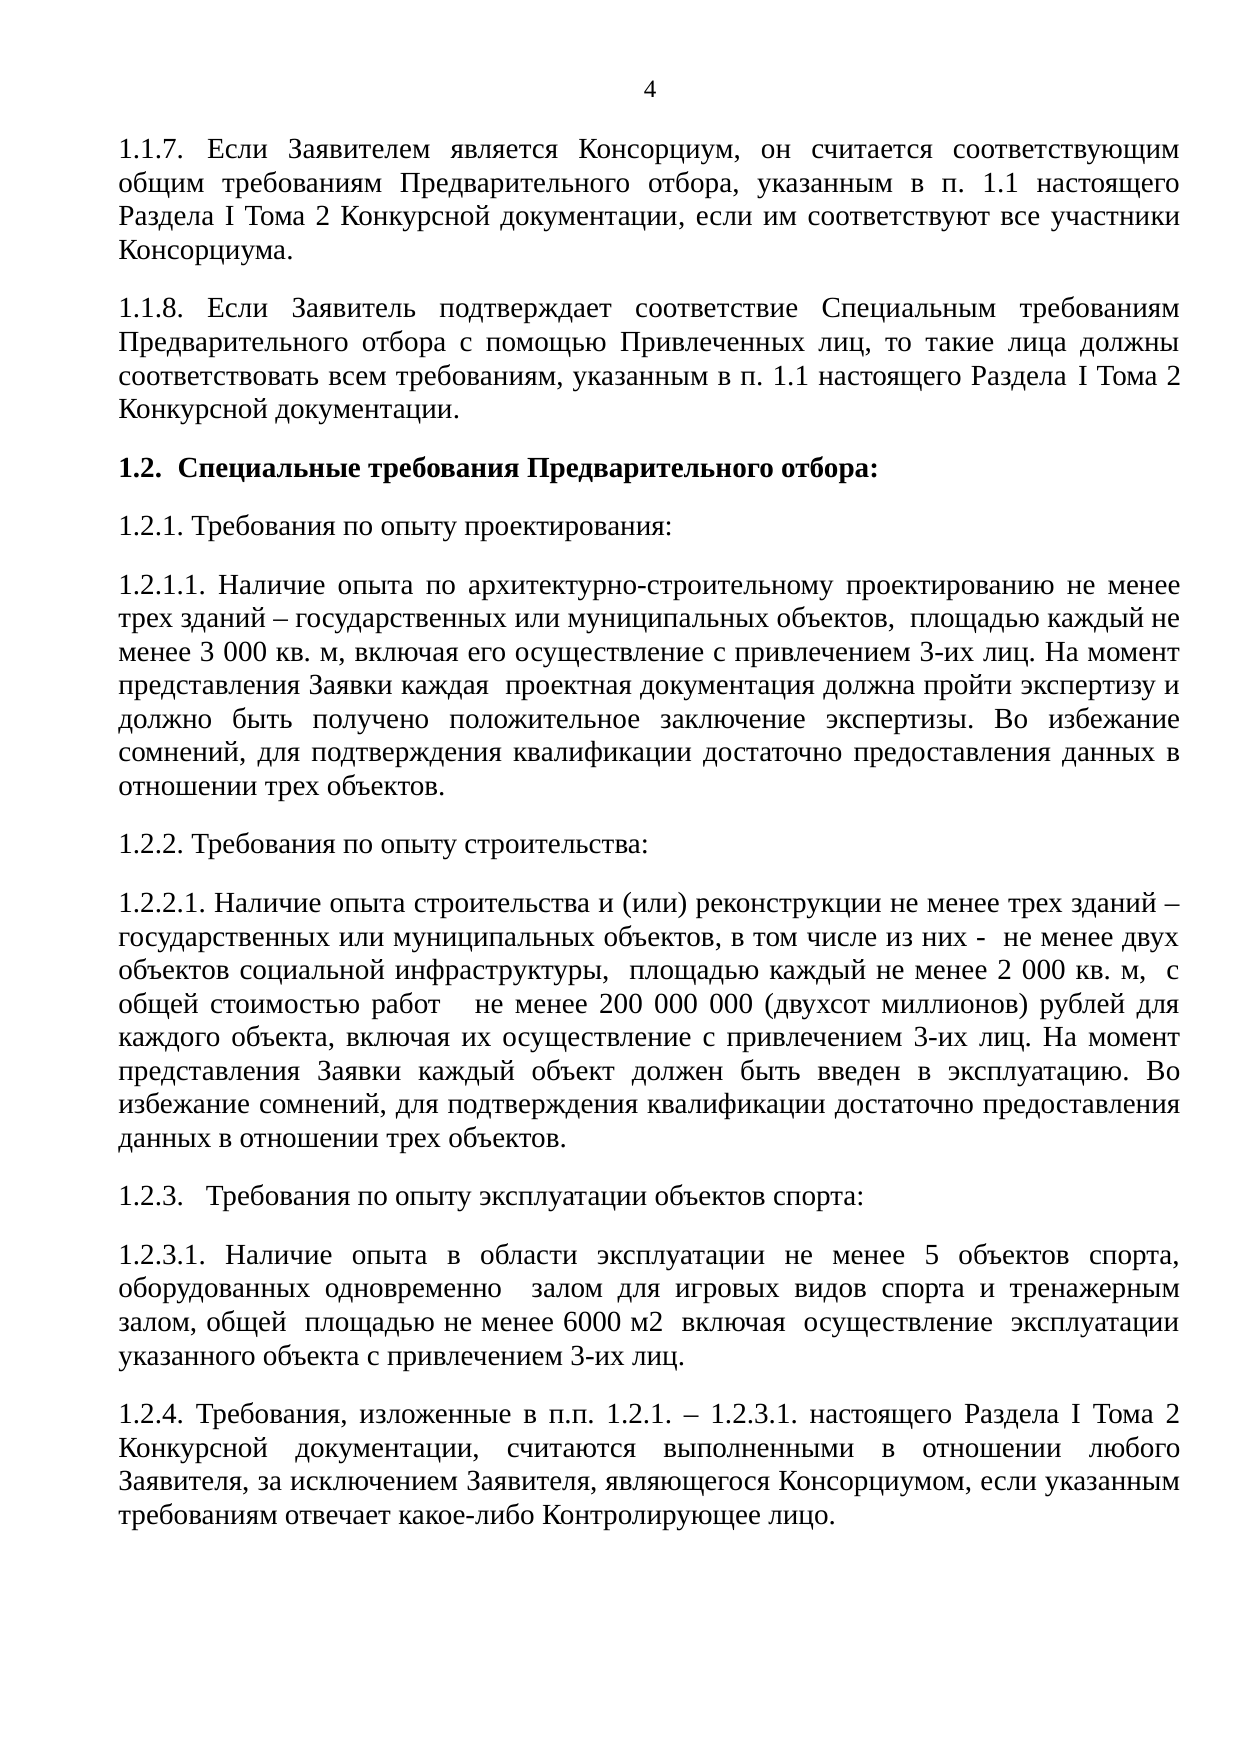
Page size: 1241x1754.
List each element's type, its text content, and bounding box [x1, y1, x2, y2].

list Если Заявитель подтверждает соответствие Специальным требованиям Предварительного отбора с помощью Привлеченных лиц, то такие лица должны соответствовать всем требованиям, указанным в п. 1.1 настоящего Раздела I Тома 2 Конкурсной документации. [118, 291, 1181, 425]
text 1.2.3.1. Наличие опыта в области эксплуатации не менее 5 объектов спорта, оборудованных одновременно залом для игровых видов спорта и тренажерным залом, общей площадью не менее 6000 м2 включая осуществление эксплуатации указанного объекта с привлечением 3-их лиц. [118, 1237, 1181, 1371]
text 1.2.3. Требования по опыту эксплуатации объектов спорта: [118, 1178, 1181, 1212]
text 1.2.4. Требования, изложенные в п.п. 1.2.1. – 1.2.3.1. настоящего Раздела I Тома 2 Конкурсной документации, считаются выполненными в отношении любого Заявителя, за исключением Заявителя, являющегося Консорциумом, если указанным требованиям отвечает какое-либо Контролирующее лицо. [118, 1396, 1181, 1530]
text 1.2.2. Требования по опыту строительства: [118, 827, 1181, 860]
list Если Заявителем является Консорциум, он считается соответствующим общим требованиям Предварительного отбора, указанным в п. 1.1 настоящего Раздела I Тома 2 Конкурсной документации, если им соответствуют все участники Консорциума. [118, 131, 1181, 266]
text 1.2.2.1. Наличие опыта строительства и (или) реконструкции не менее трех зданий – государственных или муниципальных объектов, в том числе из них - не менее двух объектов социальной инфраструктуры, площадью каждый не менее 2 000 кв. м, с общей стоимостью работ не менее 200 000 000 (двухсот миллионов) рублей для каждого объекта, включая их осуществление с привлечением 3-их лиц. На момент представления Заявки каждый объект должен быть введен в эксплуатацию. Во избежание сомнений, для подтверждения квалификации достаточно предоставления данных в отношении трех объектов. [118, 885, 1181, 1153]
list Специальные требования Предварительного отбора: [118, 450, 1181, 483]
text 1.2.1. Требования по опыту проектирования: [118, 508, 1181, 542]
text 1.2.1.1. Наличие опыта по архитектурно-строительному проектированию не менее трех зданий – государственных или муниципальных объектов, площадью каждый не менее 3 000 кв. м, включая его осуществление с привлечением 3-их лиц. На момент представления Заявки каждая проектная документация должна пройти экспертизу и должно быть получено положительное заключение экспертизы. Во избежание сомнений, для подтверждения квалификации достаточно предоставления данных в отношении трех объектов. [118, 567, 1181, 802]
